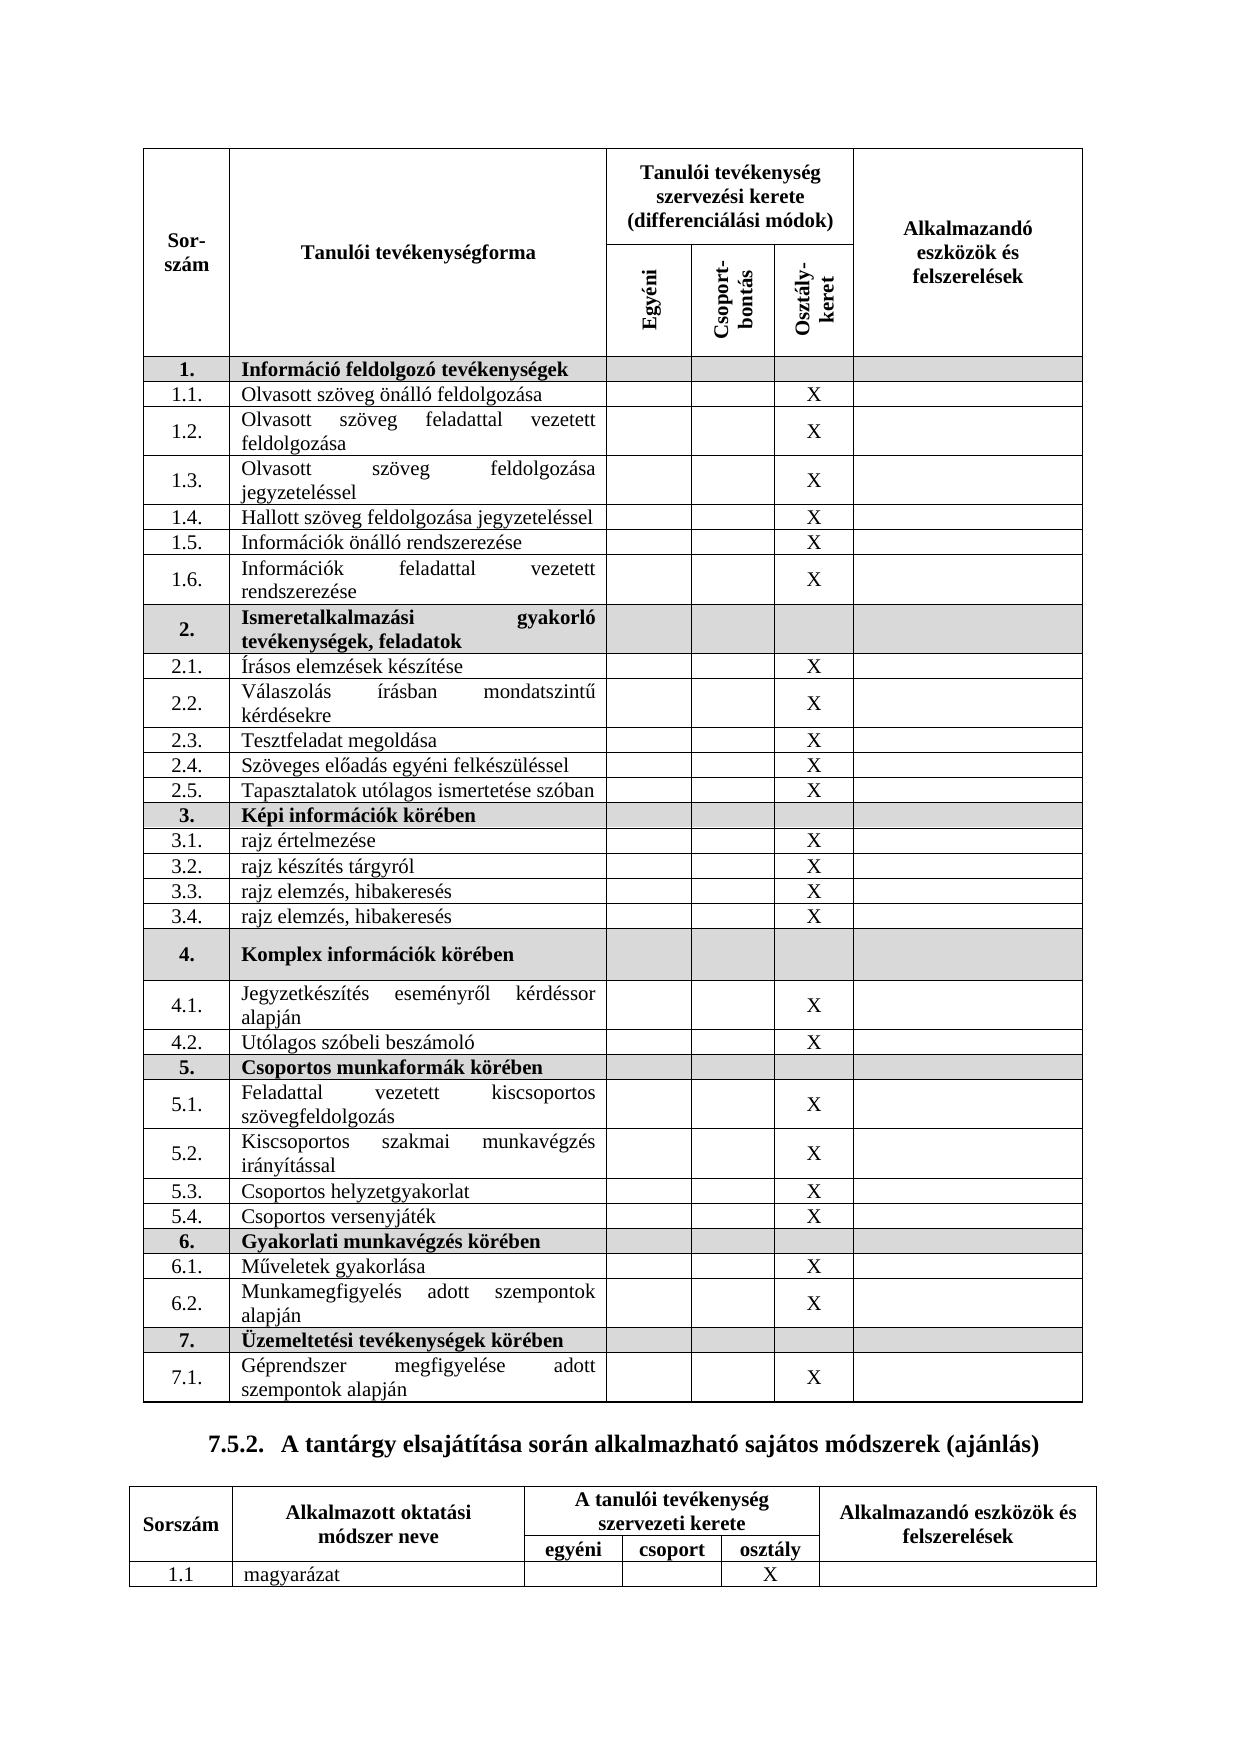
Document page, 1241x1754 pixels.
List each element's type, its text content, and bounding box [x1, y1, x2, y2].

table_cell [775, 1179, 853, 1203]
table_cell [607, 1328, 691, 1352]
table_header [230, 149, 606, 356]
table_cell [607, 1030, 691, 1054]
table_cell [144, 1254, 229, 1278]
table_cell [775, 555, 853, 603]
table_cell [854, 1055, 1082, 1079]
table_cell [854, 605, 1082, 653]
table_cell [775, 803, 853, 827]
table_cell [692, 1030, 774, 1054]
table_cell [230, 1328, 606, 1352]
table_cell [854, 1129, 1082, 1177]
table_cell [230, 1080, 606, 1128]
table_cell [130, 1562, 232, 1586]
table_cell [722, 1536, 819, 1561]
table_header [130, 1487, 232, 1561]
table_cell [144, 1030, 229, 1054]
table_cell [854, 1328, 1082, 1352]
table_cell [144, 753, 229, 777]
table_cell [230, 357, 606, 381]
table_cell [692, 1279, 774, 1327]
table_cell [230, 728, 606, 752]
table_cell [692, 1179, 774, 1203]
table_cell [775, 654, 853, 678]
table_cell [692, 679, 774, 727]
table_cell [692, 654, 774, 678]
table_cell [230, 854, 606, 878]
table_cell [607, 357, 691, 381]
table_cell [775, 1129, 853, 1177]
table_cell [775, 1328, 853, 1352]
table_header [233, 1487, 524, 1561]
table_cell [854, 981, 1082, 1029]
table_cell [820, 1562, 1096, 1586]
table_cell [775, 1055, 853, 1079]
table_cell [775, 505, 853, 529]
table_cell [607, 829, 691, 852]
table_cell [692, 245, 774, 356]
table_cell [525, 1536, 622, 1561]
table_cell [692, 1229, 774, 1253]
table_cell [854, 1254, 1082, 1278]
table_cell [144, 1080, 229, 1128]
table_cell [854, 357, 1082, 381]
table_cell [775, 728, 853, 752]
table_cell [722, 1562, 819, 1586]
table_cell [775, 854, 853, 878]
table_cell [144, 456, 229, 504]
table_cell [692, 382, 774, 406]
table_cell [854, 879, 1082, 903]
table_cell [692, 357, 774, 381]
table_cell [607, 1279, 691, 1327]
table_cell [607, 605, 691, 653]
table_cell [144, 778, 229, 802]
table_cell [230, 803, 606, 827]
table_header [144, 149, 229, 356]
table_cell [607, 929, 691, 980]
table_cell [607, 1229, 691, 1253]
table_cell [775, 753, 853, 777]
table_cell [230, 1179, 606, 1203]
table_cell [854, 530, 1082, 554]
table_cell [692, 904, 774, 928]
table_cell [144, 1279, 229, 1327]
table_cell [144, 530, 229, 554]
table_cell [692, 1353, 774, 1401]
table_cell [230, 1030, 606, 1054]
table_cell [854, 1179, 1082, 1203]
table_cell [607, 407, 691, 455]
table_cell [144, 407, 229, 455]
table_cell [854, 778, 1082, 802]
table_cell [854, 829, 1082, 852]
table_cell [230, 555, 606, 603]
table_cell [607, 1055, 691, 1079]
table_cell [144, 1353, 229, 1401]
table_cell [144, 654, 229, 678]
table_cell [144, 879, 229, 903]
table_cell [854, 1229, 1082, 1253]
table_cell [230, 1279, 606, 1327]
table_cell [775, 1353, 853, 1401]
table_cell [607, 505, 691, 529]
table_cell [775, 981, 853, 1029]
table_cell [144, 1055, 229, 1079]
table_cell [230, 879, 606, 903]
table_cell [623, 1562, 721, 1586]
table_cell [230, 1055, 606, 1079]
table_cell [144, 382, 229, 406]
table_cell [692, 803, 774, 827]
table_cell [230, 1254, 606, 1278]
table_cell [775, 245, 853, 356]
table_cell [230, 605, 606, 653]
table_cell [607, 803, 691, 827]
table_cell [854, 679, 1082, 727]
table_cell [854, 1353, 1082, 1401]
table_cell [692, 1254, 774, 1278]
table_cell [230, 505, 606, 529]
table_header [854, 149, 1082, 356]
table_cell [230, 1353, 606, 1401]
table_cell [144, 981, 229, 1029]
list A tantárgy elsajátítása során alkalmazható sajátos módszerek (ajánlás) [208, 1429, 1093, 1457]
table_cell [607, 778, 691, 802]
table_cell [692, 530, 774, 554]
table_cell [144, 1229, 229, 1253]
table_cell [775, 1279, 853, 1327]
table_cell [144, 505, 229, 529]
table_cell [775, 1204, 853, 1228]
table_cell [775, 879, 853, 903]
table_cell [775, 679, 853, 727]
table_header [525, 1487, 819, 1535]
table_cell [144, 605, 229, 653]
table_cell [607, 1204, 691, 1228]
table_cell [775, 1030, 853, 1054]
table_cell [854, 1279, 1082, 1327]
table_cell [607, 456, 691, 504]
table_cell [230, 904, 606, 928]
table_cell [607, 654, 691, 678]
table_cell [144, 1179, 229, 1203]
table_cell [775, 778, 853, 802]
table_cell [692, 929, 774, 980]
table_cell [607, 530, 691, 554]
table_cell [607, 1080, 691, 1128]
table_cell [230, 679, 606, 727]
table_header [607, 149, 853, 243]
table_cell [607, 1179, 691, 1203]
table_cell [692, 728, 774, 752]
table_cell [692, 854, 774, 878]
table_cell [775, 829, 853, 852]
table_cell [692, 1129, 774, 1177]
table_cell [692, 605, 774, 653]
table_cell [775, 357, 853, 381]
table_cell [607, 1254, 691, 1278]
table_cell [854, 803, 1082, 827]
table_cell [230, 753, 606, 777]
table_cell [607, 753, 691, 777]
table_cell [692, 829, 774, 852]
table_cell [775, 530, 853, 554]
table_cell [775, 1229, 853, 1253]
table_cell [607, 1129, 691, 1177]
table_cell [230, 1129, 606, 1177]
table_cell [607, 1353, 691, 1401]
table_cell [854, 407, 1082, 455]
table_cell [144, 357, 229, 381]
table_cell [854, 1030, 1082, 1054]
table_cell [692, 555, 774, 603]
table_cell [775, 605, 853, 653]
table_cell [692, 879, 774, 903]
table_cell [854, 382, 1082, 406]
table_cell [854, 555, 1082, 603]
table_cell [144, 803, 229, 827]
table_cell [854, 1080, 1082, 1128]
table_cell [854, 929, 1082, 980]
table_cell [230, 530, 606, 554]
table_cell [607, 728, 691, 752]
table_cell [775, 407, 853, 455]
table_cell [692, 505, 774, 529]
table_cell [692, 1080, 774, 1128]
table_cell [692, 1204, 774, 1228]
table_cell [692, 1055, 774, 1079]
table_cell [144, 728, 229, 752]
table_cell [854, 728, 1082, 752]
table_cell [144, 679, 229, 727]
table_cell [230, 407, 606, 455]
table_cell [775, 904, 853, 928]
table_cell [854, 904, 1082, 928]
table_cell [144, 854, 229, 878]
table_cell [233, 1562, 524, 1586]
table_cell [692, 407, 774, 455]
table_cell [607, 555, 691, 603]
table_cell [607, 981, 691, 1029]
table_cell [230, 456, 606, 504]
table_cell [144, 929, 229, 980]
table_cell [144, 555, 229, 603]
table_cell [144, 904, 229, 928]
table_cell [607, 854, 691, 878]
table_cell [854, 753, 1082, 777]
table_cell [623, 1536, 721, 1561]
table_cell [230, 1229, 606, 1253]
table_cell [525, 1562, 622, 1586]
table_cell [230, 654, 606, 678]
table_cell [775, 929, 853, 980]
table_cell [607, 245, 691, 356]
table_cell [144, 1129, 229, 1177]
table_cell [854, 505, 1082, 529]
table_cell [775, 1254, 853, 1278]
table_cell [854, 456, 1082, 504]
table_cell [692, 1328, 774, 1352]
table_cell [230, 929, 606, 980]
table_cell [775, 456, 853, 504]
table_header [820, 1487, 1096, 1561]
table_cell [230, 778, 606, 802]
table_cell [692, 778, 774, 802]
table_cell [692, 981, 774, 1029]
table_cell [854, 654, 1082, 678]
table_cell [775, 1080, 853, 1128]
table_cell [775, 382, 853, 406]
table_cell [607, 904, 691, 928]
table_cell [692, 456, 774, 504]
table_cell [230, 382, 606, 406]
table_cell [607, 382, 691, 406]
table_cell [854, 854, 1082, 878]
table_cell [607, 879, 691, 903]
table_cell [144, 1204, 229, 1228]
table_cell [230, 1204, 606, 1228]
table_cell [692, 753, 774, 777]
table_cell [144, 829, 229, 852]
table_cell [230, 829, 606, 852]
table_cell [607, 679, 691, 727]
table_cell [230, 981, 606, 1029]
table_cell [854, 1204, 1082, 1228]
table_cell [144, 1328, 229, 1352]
